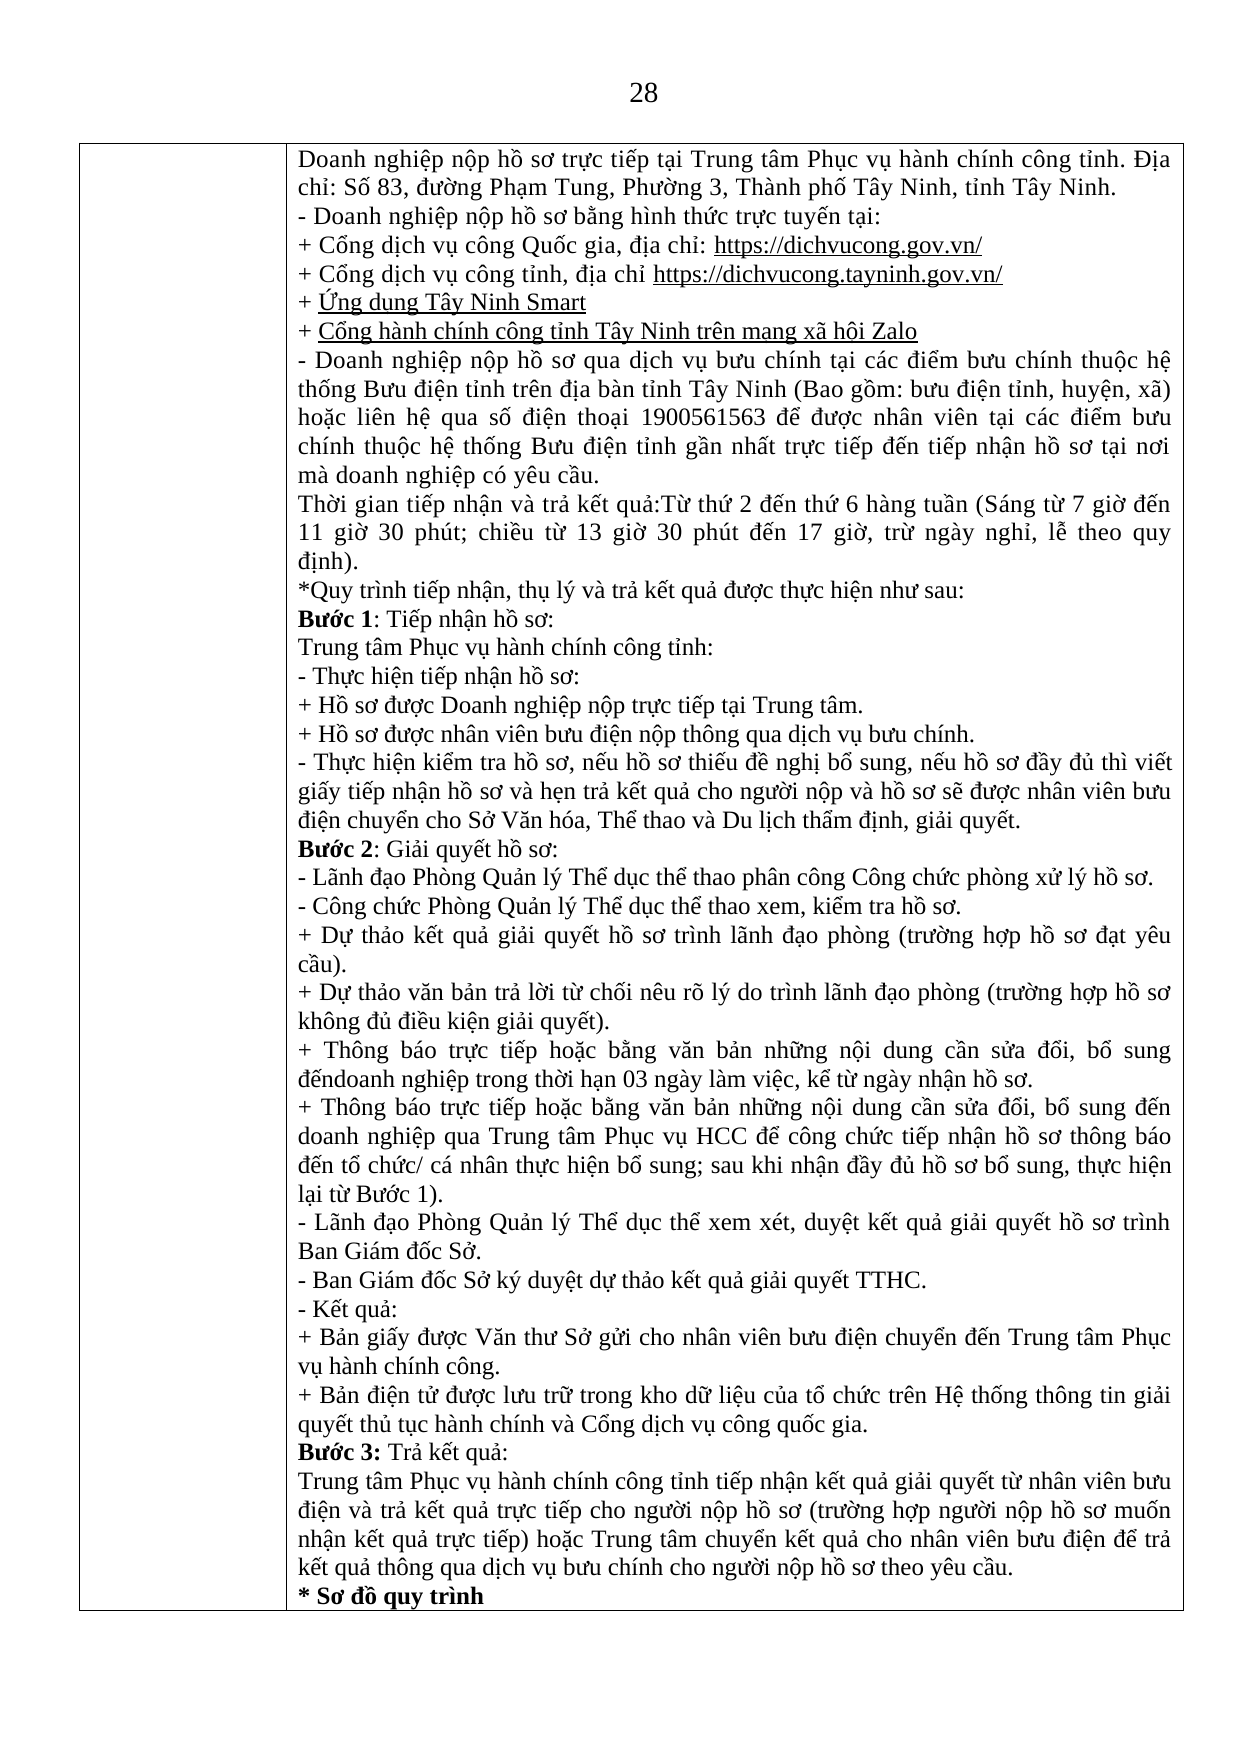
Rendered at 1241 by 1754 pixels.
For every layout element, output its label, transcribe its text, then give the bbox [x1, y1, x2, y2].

table_cell [80, 144, 286, 1610]
